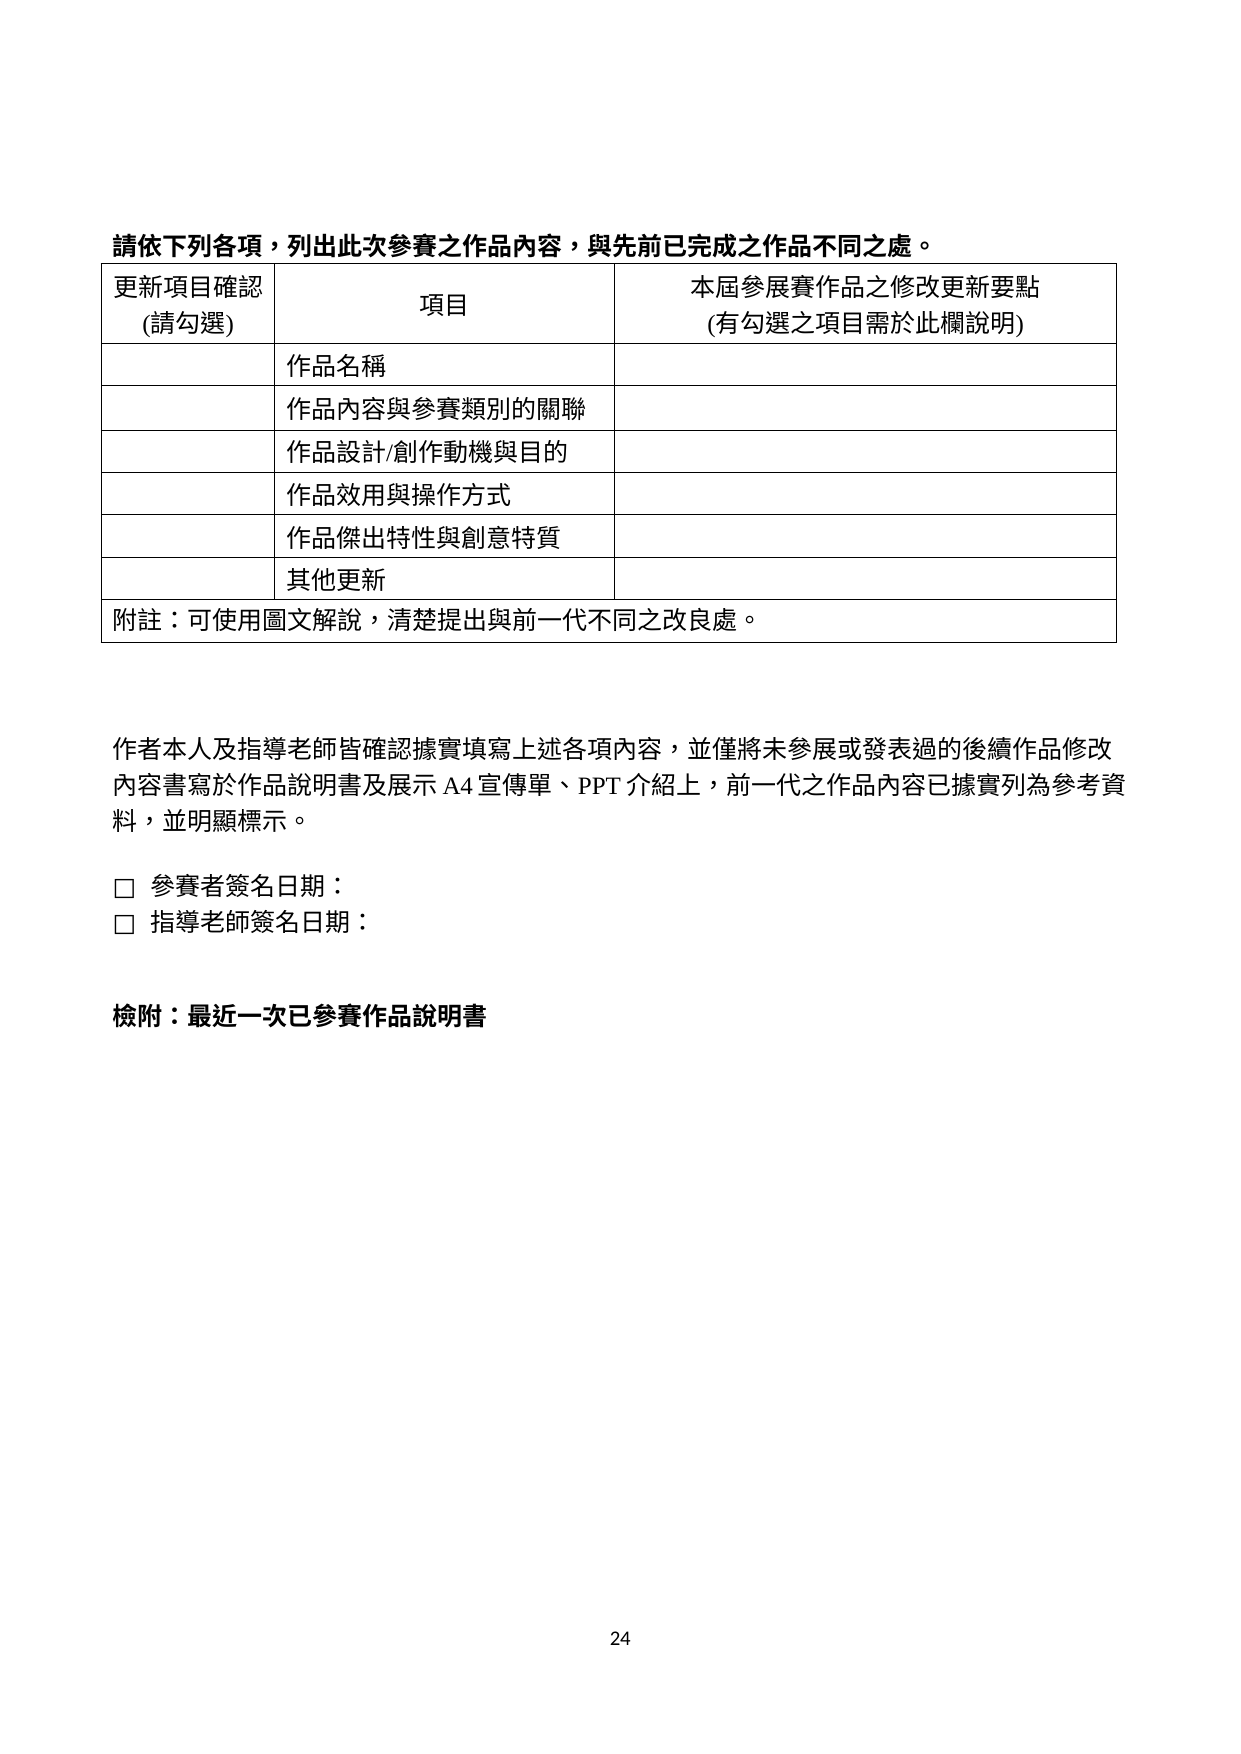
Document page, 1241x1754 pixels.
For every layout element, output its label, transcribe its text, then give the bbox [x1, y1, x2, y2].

table_header 項目 [275, 264, 614, 343]
table_cell [102, 431, 274, 472]
table_cell 作品傑出特性與創意特質 [275, 515, 614, 557]
table_cell 附註：可使用圖文解說，清楚提出與前一代不同之改良處。 [102, 600, 1116, 642]
table_cell 作品名稱 [275, 344, 614, 385]
table_cell 其他更新 [275, 558, 614, 599]
table_cell [102, 473, 274, 514]
table_cell [102, 386, 274, 429]
table_header 本屆參展賽作品之修改更新要點 (有勾選之項目需於此欄說明) [615, 264, 1116, 343]
table_header 更新項目確認 (請勾選) [102, 264, 274, 343]
table_cell [615, 344, 1116, 385]
table_cell [615, 558, 1116, 599]
text 檢附：最近一次已參賽作品說明書 [112, 997, 1128, 1033]
text 請依下列各項，列出此次參賽之作品內容，與先前已完成之作品不同之處。 [112, 227, 1128, 263]
table_cell [615, 431, 1116, 472]
list 指導老師簽名日期： [112, 903, 1128, 939]
table_cell [102, 558, 274, 599]
list 參賽者簽名日期： [112, 867, 1128, 903]
table_cell [102, 344, 274, 385]
table_cell [102, 515, 274, 557]
table_cell [615, 386, 1116, 429]
table_cell 作品內容與參賽類別的關聯 [275, 386, 614, 429]
table_cell 作品設計/創作動機與目的 [275, 431, 614, 472]
table_cell [615, 515, 1116, 557]
text 作者本人及指導老師皆確認據實填寫上述各項內容，並僅將未參展或發表過的後續作品修改內容書寫於作品說明書及展示A4宣傳單、PPT介紹上，前一代之作品內容已據實列為參考資料，並明顯標示。 [112, 729, 1128, 838]
table_cell 作品效用與操作方式 [275, 473, 614, 514]
table_cell [615, 473, 1116, 514]
